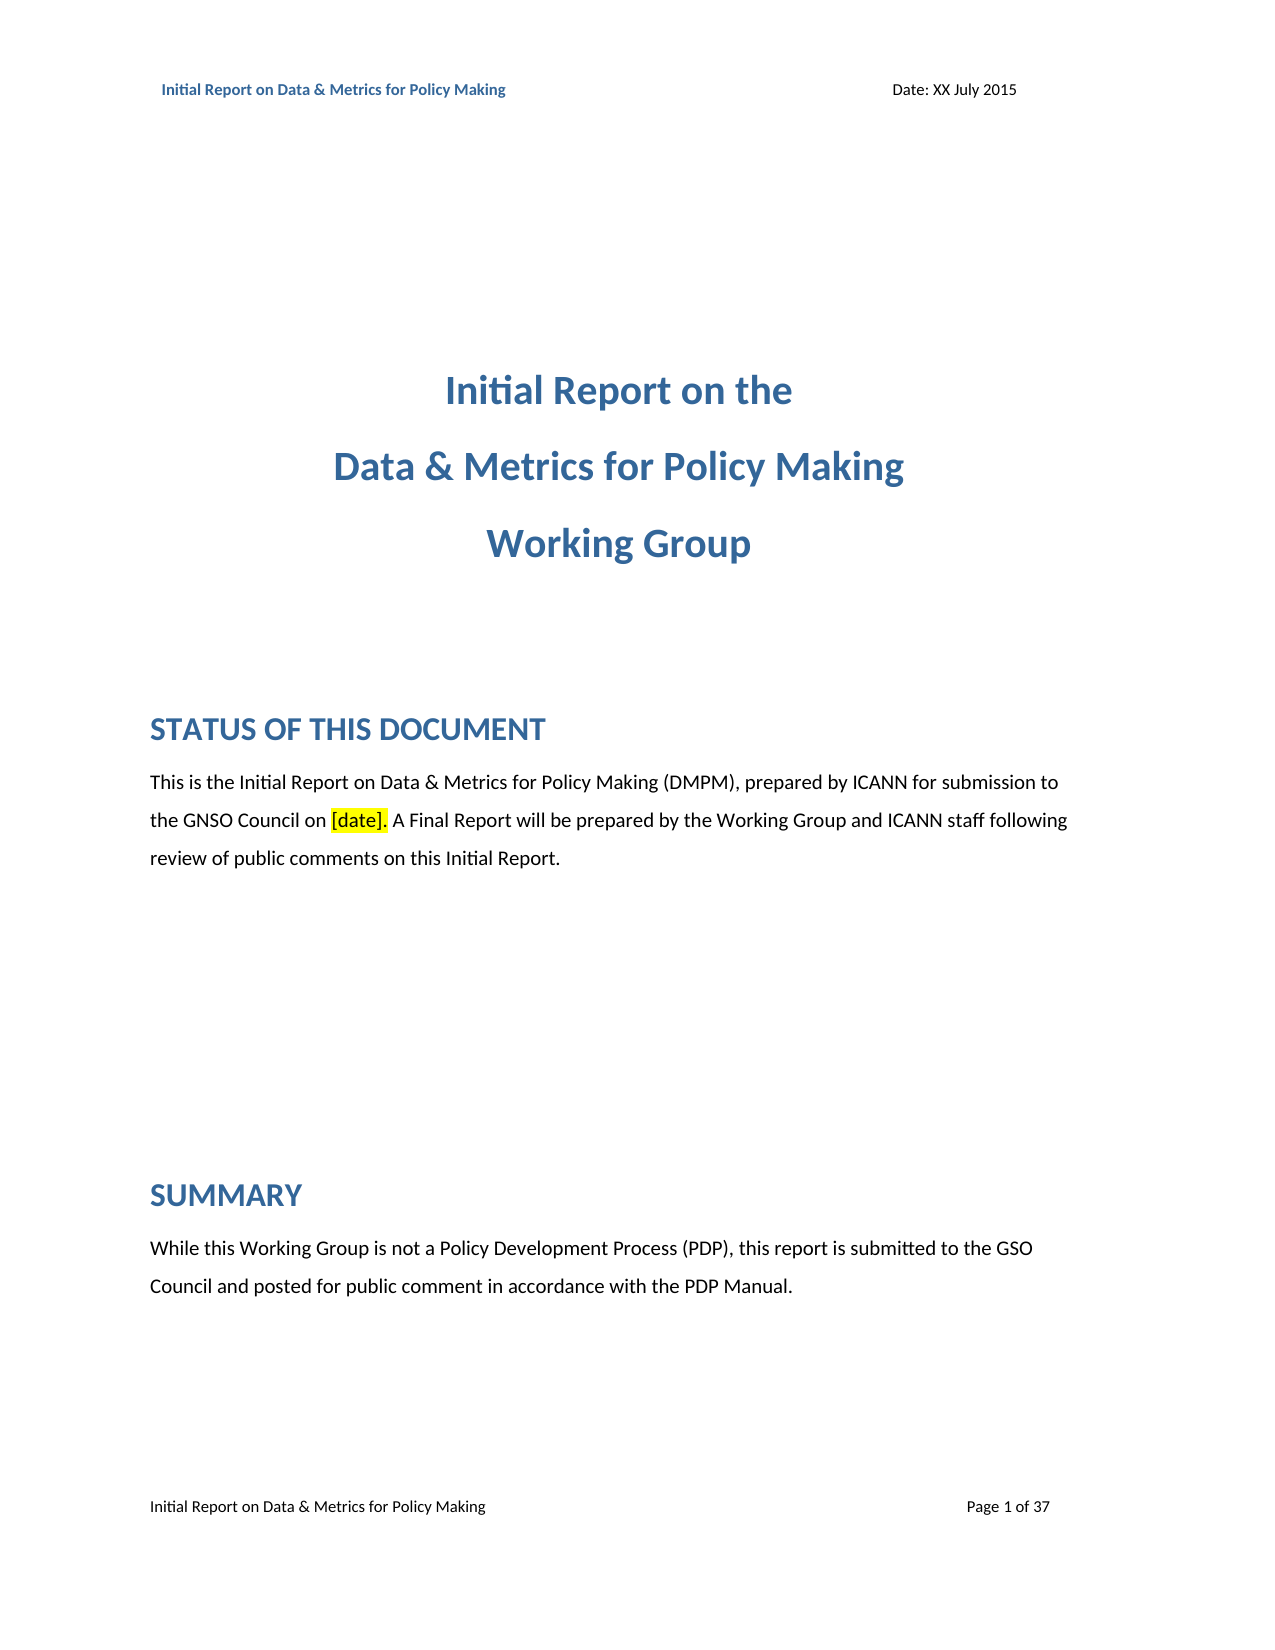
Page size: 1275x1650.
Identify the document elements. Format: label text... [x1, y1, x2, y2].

text This is the Initial Report on Data & Metrics for Policy Making (DMPM), prepared by ICANN for submission to the GNSO Council on [date]. A Final Report will be prepared by the Working Group and ICANN staff following review of public comments on this Initial Report. [150, 769, 1087, 871]
text STATUS OF THIS DOCUMENT [150, 708, 1087, 749]
text Working Group [150, 517, 1087, 567]
text Initial Report on the [150, 364, 1087, 415]
text Data & Metrics for Policy Making [150, 440, 1087, 491]
text SUMMARY [150, 1174, 1087, 1214]
text While this Working Group is not a Policy Development Process (PDP), this report is submitted to the GSO Council and posted for public comment in accordance with the PDP Manual. [150, 1235, 1087, 1298]
